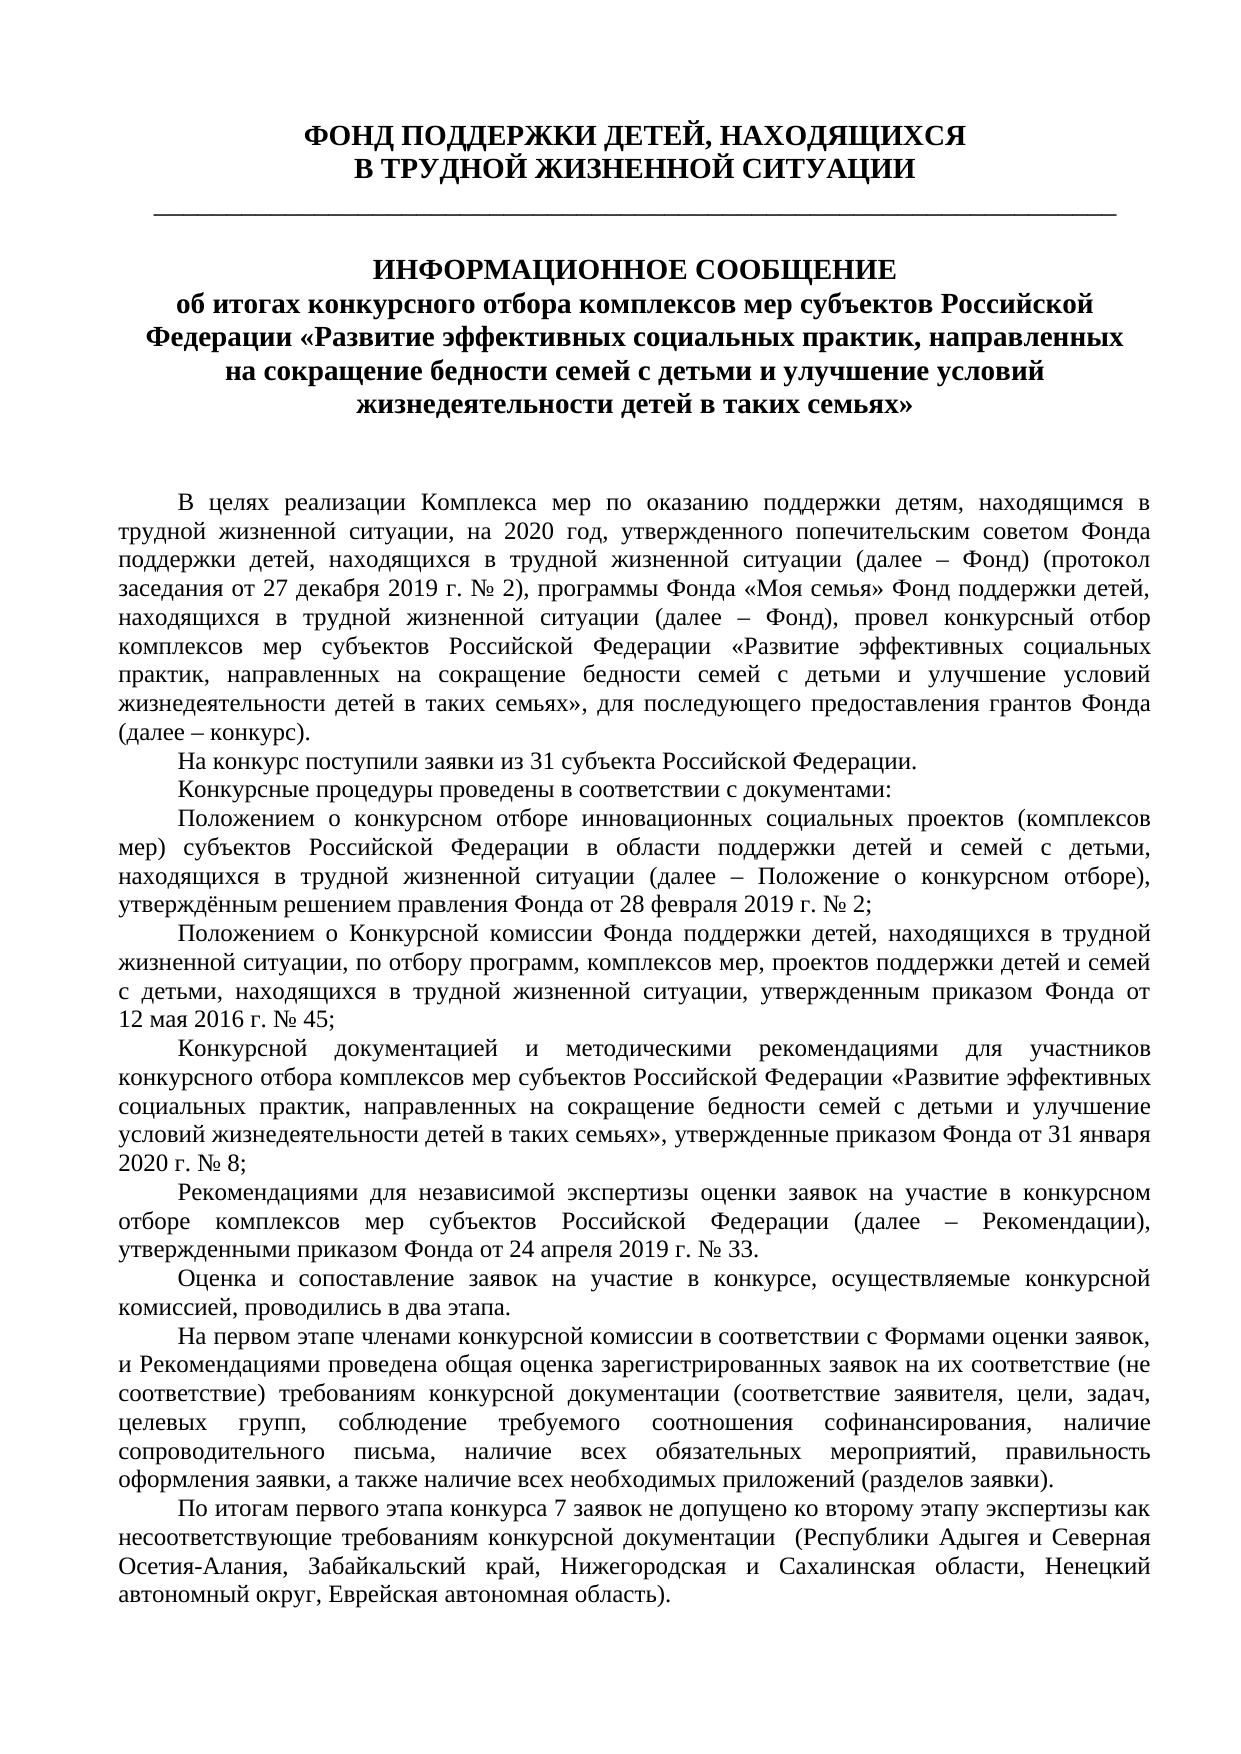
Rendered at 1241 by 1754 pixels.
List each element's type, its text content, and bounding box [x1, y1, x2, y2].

text На конкурс поступили заявки из 31 субъекта Российской Федерации. [118, 746, 1152, 774]
text ФОНД ПОДДЕРЖКИ ДЕТЕЙ, НАХОДЯЩИХСЯ [118, 118, 1152, 152]
text Конкурсные процедуры проведены в соответствии с документами: [118, 774, 1152, 803]
text Оценка и сопоставление заявок на участие в конкурсе, осуществляемые конкурсной комиссией, проводились в два этапа. [118, 1263, 1152, 1321]
text На первом этапе членами конкурсной комиссии в соответствии с Формами оценки заявок, и Рекомендациями проведена общая оценка зарегистрированных заявок на их соответствие (не соответствие) требованиям конкурсной документации (соответствие заявителя, цели, задач, целевых групп, соблюдение требуемого соотношения софинансирования, наличие сопроводительного письма, наличие всех обязательных мероприятий, правильность оформления заявки, а также наличие всех необходимых приложений (разделов заявки). [118, 1321, 1152, 1493]
text об итогах конкурсного отбора комплексов мер субъектов Российской Федерации «Развитие эффективных социальных практик, направленных [118, 286, 1152, 353]
text Положением о конкурсном отборе инновационных социальных проектов (комплексов мер) субъектов Российской Федерации в области поддержки детей и семей с детьми, находящихся в трудной жизненной ситуации (далее – Положение о конкурсном отборе), утверждённым решением правления Фонда от 28 февраля 2019 г. № 2; [118, 803, 1152, 918]
text Положением о Конкурсной комиссии Фонда поддержки детей, находящихся в трудной жизненной ситуации, по отбору программ, комплексов мер, проектов поддержки детей и семей с детьми, находящихся в трудной жизненной ситуации, утвержденным приказом Фонда от 12 мая 2016 г. № 45; [118, 918, 1152, 1033]
text Рекомендациями для независимой экспертизы оценки заявок на участие в конкурсном отборе комплексов мер субъектов Российской Федерации (далее – Рекомендации), утвержденными приказом Фонда от 24 апреля 2019 г. № 33. [118, 1177, 1152, 1263]
text ИНФОРМАЦИОННОЕ СООБЩЕНИЕ [118, 252, 1152, 286]
text __________________________________________________________________ [118, 185, 1152, 219]
text По итогам первого этапа конкурса 7 заявок не допущено ко второму этапу экспертизы как несоответствующие требованиям конкурсной документации (Республики Адыгея и Северная Осетия-Алания, Забайкальский край, Нижегородская и Сахалинская области, Ненецкий автономный округ, Еврейская автономная область). [118, 1493, 1152, 1608]
text В ТРУДНОЙ ЖИЗНЕННОЙ СИТУАЦИИ [118, 152, 1152, 185]
text на сокращение бедности семей с детьми и улучшение условий жизнедеятельности детей в таких семьях» [118, 353, 1152, 420]
text В целях реализации Комплекса мер по оказанию поддержки детям, находящимся в трудной жизненной ситуации, на 2020 год, утвержденного попечительским советом Фонда поддержки детей, находящихся в трудной жизненной ситуации (далее – Фонд) (протокол заседания от 27 декабря 2019 г. № 2), программы Фонда «Моя семья» Фонд поддержки детей, находящихся в трудной жизненной ситуации (далее – Фонд), провел конкурсный отбор комплексов мер субъектов Российской Федерации «Развитие эффективных социальных практик, направленных на сокращение бедности семей с детьми и улучшение условий жизнедеятельности детей в таких семьях», для последующего предоставления грантов Фонда (далее – конкурс). [118, 487, 1152, 746]
text Конкурсной документацией и методическими рекомендациями для участников конкурсного отбора комплексов мер субъектов Российской Федерации «Развитие эффективных социальных практик, направленных на сокращение бедности семей с детьми и улучшение условий жизнедеятельности детей в таких семьях», утвержденные приказом Фонда от 31 января 2020 г. № 8; [118, 1033, 1152, 1177]
